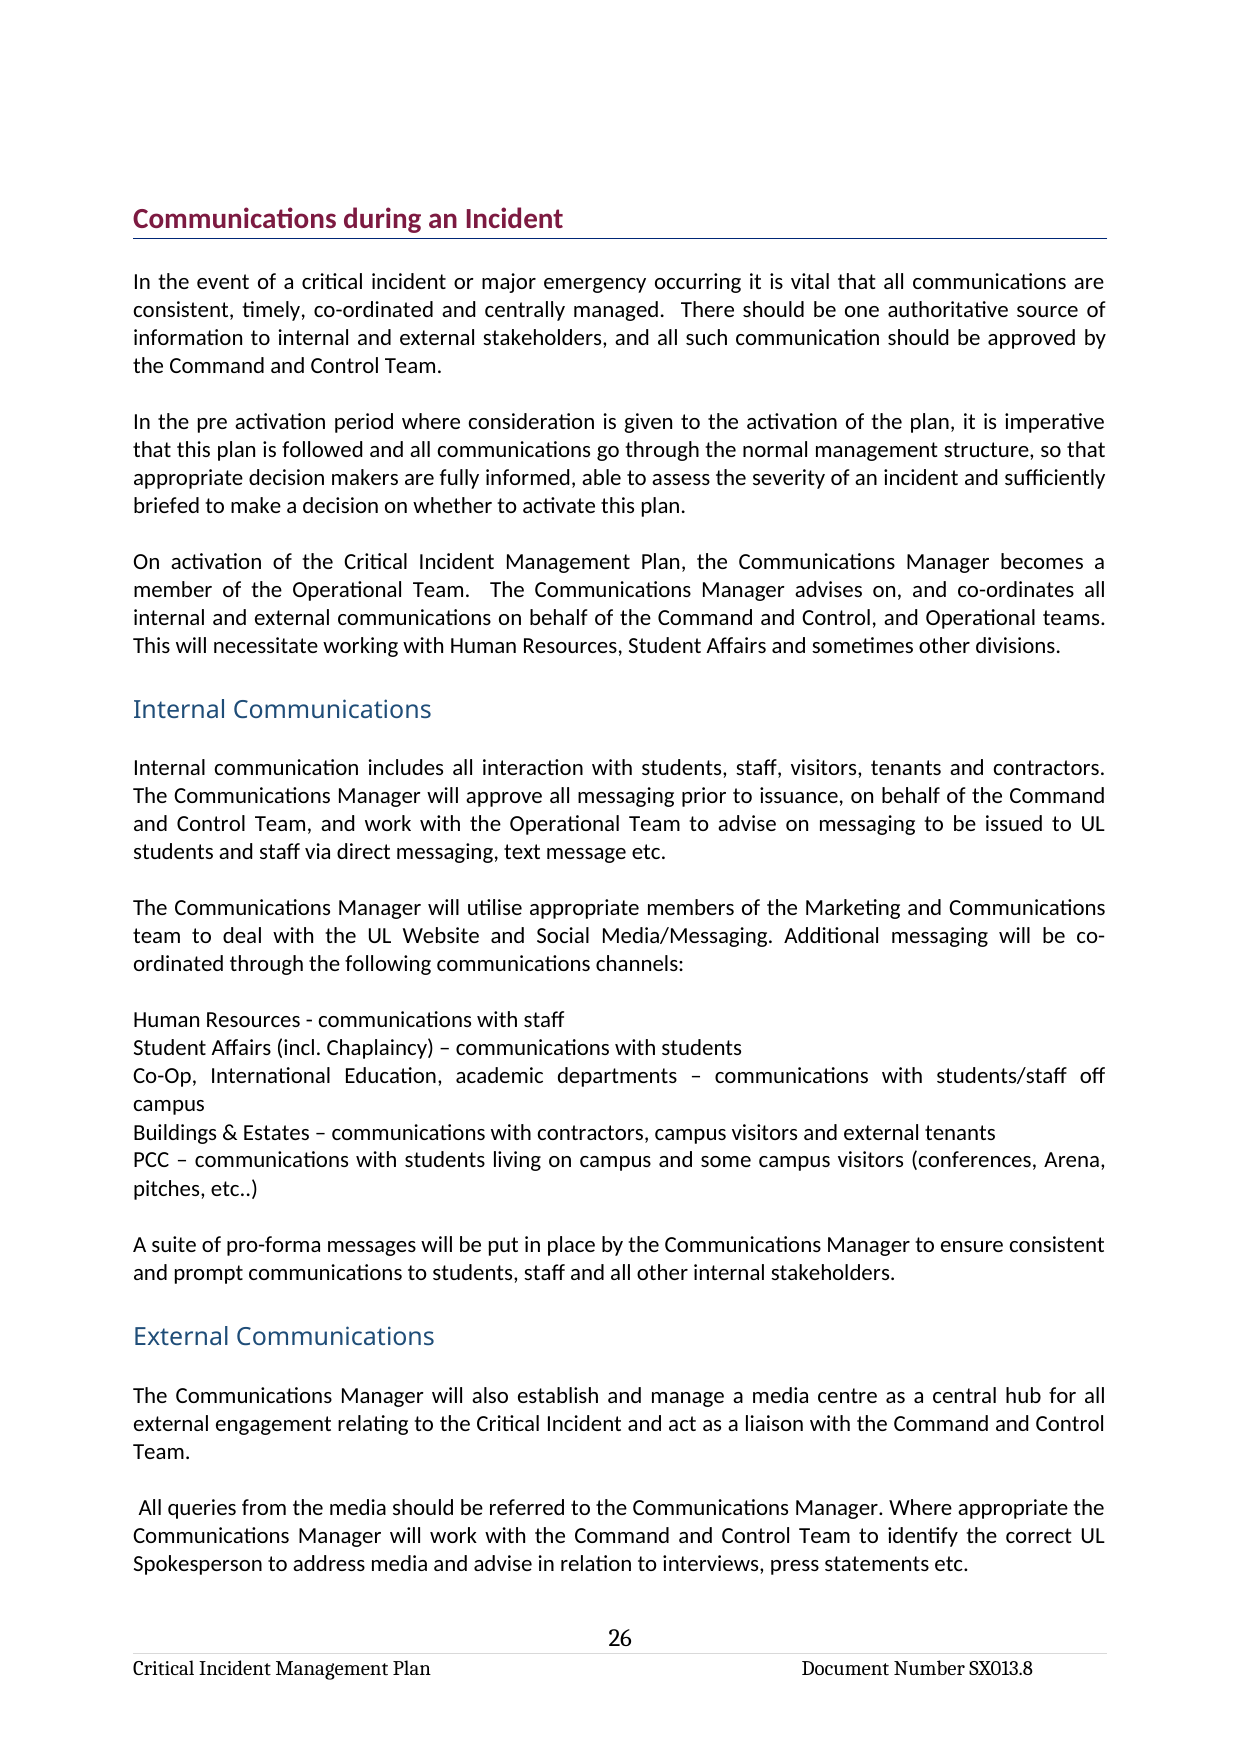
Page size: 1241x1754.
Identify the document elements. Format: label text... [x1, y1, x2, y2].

text The Communications Manager will also establish and manage a media centre as a central hub for all external engagement relating to the Critical Incident and act as a liaison with the Command and Control Team. [133, 1381, 1107, 1465]
text The Communications Manager will utilise appropriate members of the Marketing and Communications team to deal with the UL Website and Social Media/Messaging. Additional messaging will be co-ordinated through the following communications channels: [133, 893, 1107, 977]
text All queries from the media should be referred to the Communications Manager. Where appropriate the Communications Manager will work with the Command and Control Team to identify the correct UL Spokesperson to address media and advise in relation to interviews, press statements etc. [133, 1493, 1107, 1577]
subtitle External Communications [133, 1319, 1107, 1353]
text In the pre activation period where consideration is given to the activation of the plan, it is imperative that this plan is followed and all communications go through the normal management structure, so that appropriate decision makers are fully informed, able to assess the severity of an incident and sufficiently briefed to make a decision on whether to activate this plan. [133, 407, 1107, 519]
subtitle Internal Communications [133, 691, 1107, 725]
text PCC – communications with students living on campus and some campus visitors (conferences, Arena, pitches, etc..) [133, 1146, 1107, 1202]
text A suite of pro-forma messages will be put in place by the Communications Manager to ensure consistent and prompt communications to students, staff and all other internal stakeholders. [133, 1230, 1107, 1286]
text Student Affairs (incl. Chaplaincy) – communications with students [133, 1033, 1107, 1062]
subtitle Communications during an Incident [133, 200, 1107, 238]
text Co-Op, International Education, academic departments – communications with students/staff off campus [133, 1062, 1107, 1118]
text Buildings & Estates – communications with contractors, campus visitors and external tenants [133, 1118, 1107, 1146]
text In the event of a critical incident or major emergency occurring it is vital that all communications are consistent, timely, co-ordinated and centrally managed. There should be one authoritative source of information to internal and external stakeholders, and all such communication should be approved by the Command and Control Team. [133, 267, 1107, 379]
text Human Resources - communications with staff [133, 1006, 1107, 1033]
text On activation of the Critical Incident Management Plan, the Communications Manager becomes a member of the Operational Team. The Communications Manager advises on, and co-ordinates all internal and external communications on behalf of the Command and Control, and Operational teams. This will necessitate working with Human Resources, Student Affairs and sometimes other divisions. [133, 547, 1107, 659]
text Internal communication includes all interaction with students, staff, visitors, tenants and contractors. The Communications Manager will approve all messaging prior to issuance, on behalf of the Command and Control Team, and work with the Operational Team to advise on messaging to be issued to UL students and staff via direct messaging, text message etc. [133, 753, 1107, 865]
